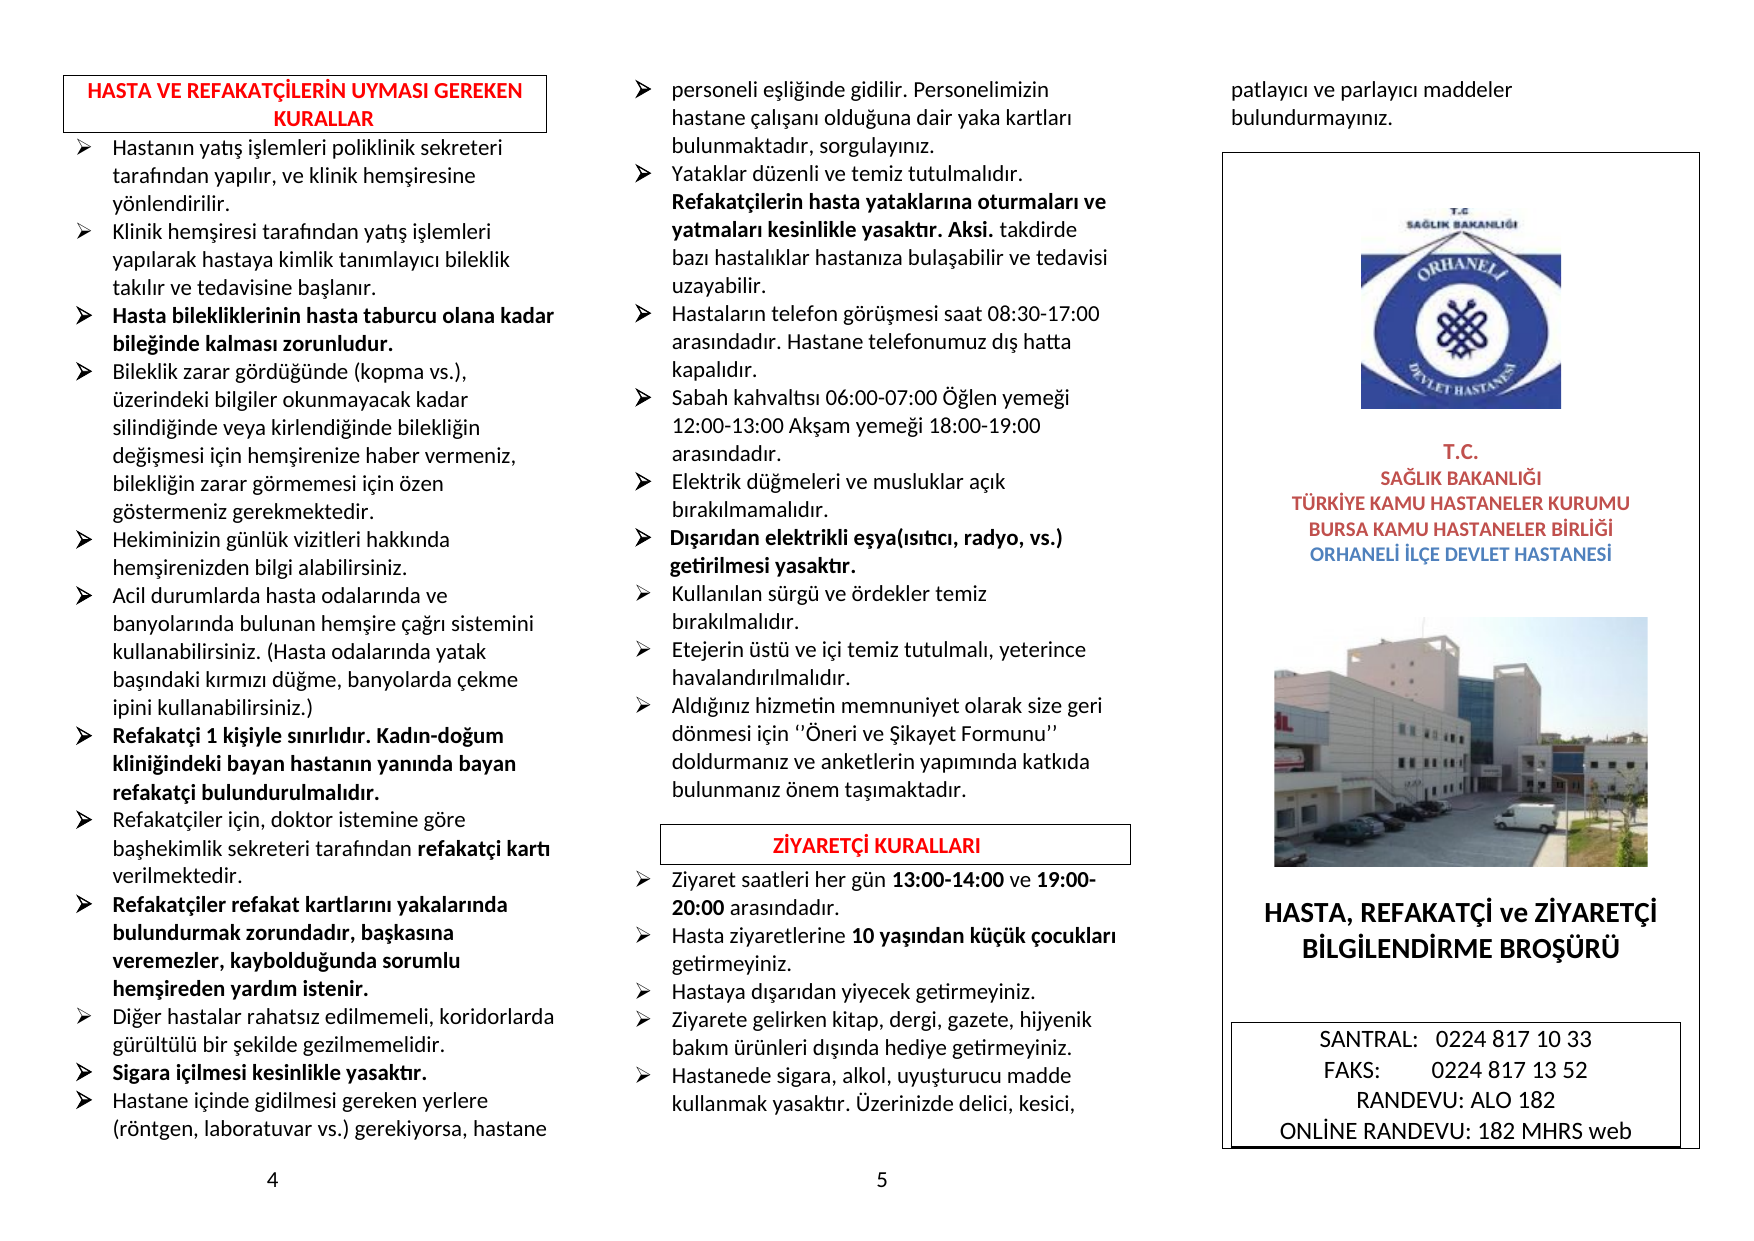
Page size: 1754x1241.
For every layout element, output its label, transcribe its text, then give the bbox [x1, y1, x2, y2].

list Kullanılan sürgü ve ördekler temiz bırakılmalıdır. [634, 579, 1119, 635]
list Aldığınız hizmetin memnuniyet olarak size geri dönmesi için ‘’Öneri ve Şikayet Formunu’’ doldurmanız ve anketlerin yapımında katkıda bulunmanız önem taşımaktadır. [634, 691, 1119, 803]
list Elektrik düğmeleri ve musluklar açık bırakılmamalıdır. [634, 467, 1119, 523]
list Hasta ziyaretlerine 10 yaşından küçük çocukları getirmeyiniz. [634, 921, 1119, 977]
list Hastane içinde gidilmesi gereken yerlere (röntgen, laboratuvar vs.) gerekiyorsa, hastane [75, 1086, 560, 1142]
list Ziyaret saatleri her gün 13:00-14:00 ve 19:00-20:00 arasındadır. [634, 865, 1119, 921]
list Refakatçiler refakat kartlarını yakalarında bulundurmak zorundadır, başkasına veremezler, kaybolduğunda sorumlu hemşireden yardım istenir. [75, 890, 560, 1002]
list Acil durumlarda hasta odalarında ve banyolarında bulunan hemşire çağrı sistemini kullanabilirsiniz. (Hasta odalarında yatak başındaki kırmızı düğme, banyolarda çekme ipini kullanabilirsiniz.) [75, 581, 560, 722]
list Bileklik zarar gördüğünde (kopma vs.), üzerindeki bilgiler okunmayacak kadar silindiğinde veya kirlendiğinde bilekliğin değişmesi için hemşirenize haber vermeniz, bilekliğin zarar görmemesi için özen göstermeniz gerekmektedir. [75, 357, 560, 525]
list personeli eşliğinde gidilir. Personelimizin hastane çalışanı olduğuna dair yaka kartları bulunmaktadır, sorgulayınız. [634, 75, 1119, 159]
list Hastaya dışarıdan yiyecek getirmeyiniz. [634, 977, 1119, 1005]
list Refakatçi 1 kişiyle sınırlıdır. Kadın-doğum kliniğindeki bayan hastanın yanında bayan refakatçi bulundurulmalıdır. [75, 722, 560, 806]
list Hekiminizin günlük vizitleri hakkında hemşirenizden bilgi alabilirsiniz. [75, 525, 560, 581]
picture [1274, 617, 1648, 867]
list Hastanede sigara, alkol, uyuşturucu madde kullanmak yasaktır. Üzerinizde delici, kesici, patlayıcı ve parlayıcı maddeler bulundurmayınız. [1193, 75, 1679, 131]
list Hasta bilekliklerinin hasta taburcu olana kadar bileğinde kalması zorunludur. [75, 301, 560, 357]
table_header ZİYARETÇİ KURALLARI [661, 825, 1130, 864]
list Dışarıdan elektrikli eşya(ısıtıcı, radyo, vs.) getirilmesi yasaktır. [634, 523, 1119, 579]
list Klinik hemşiresi tarafından yatış işlemleri yapılarak hastaya kimlik tanımlayıcı bileklik takılır ve tedavisine başlanır. [75, 217, 560, 301]
list Yataklar düzenli ve temiz tutulmalıdır. Refakatçilerin hasta yataklarına oturmaları ve yatmaları kesinlikle yasaktır. Aksi. takdirde bazı hastalıklar hastanıza bulaşabilir ve tedavisi uzayabilir. [634, 159, 1119, 299]
list Ziyarete gelirken kitap, dergi, gazete, hijyenik bakım ürünleri dışında hediye getirmeyiniz. [634, 1005, 1119, 1061]
table_header HASTA VE REFAKATÇİLERİN UYMASI GEREKEN KURALLAR [64, 76, 546, 132]
list Etejerin üstü ve içi temiz tutulmalı, yeterince havalandırılmalıdır. [634, 635, 1119, 691]
picture [1361, 208, 1562, 409]
list Sabah kahvaltısı 06:00-07:00 Öğlen yemeği 12:00-13:00 Akşam yemeği 18:00-19:00 arasındadır. [634, 383, 1119, 467]
list Sigara içilmesi kesinlikle yasaktır. [75, 1058, 560, 1086]
list Hastaların telefon görüşmesi saat 08:30-17:00 arasındadır. Hastane telefonumuz dış hatta kapalıdır. [634, 299, 1119, 383]
list Refakatçiler için, doktor istemine göre başhekimlik sekreteri tarafından refakatçi kartı verilmektedir. [75, 806, 560, 890]
list Hastanede sigara, alkol, uyuşturucu madde kullanmak yasaktır. Üzerinizde delici, kesici, patlayıcı ve parlayıcı maddeler bulundurmayınız. [634, 1061, 1119, 1117]
list Hastanın yatış işlemleri poliklinik sekreteri tarafından yapılır, ve klinik hemşiresine yönlendirilir. [75, 133, 560, 217]
list Diğer hastalar rahatsız edilmemeli, koridorlarda gürültülü bir şekilde gezilmemelidir. [75, 1002, 560, 1058]
